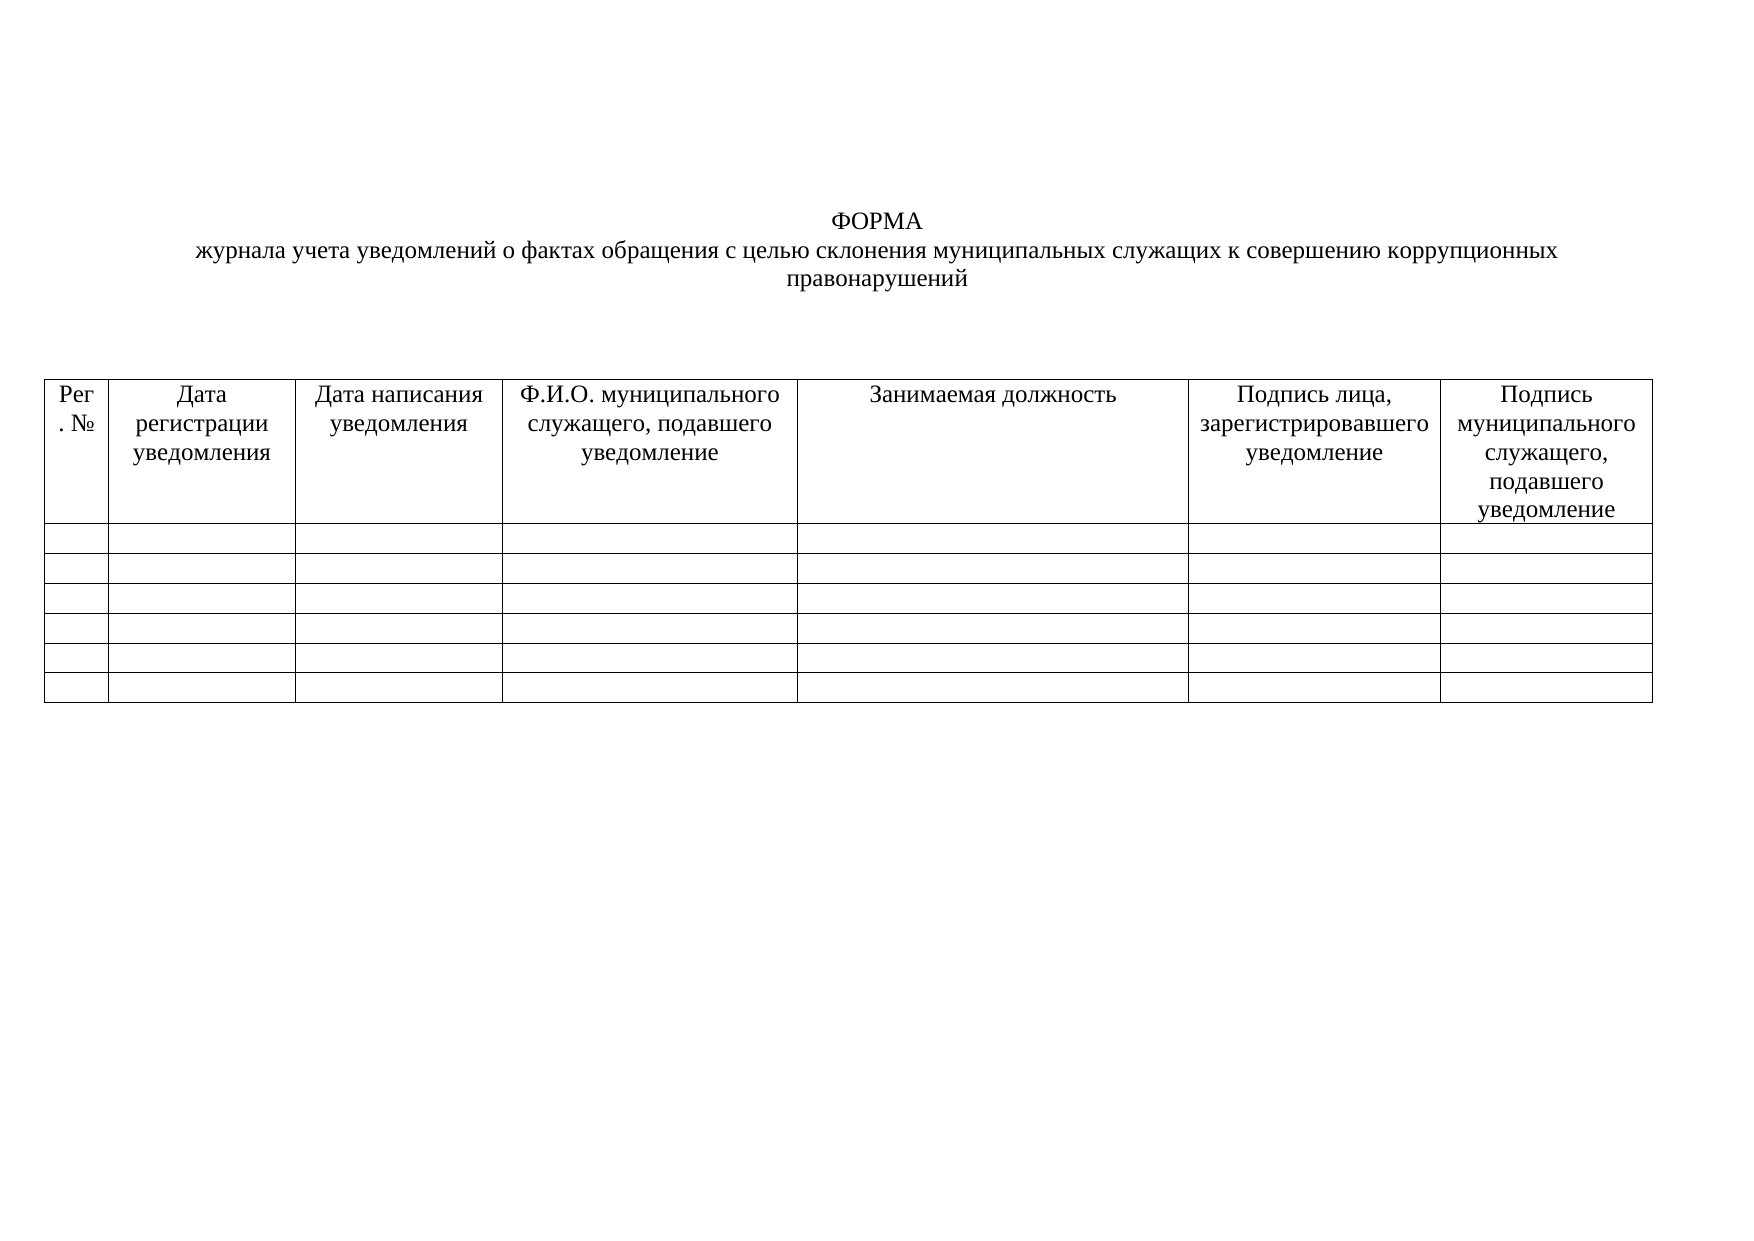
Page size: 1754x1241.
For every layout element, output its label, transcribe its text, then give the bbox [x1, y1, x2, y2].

table_cell [798, 554, 1188, 583]
table_cell [1441, 524, 1652, 553]
table_cell [45, 673, 108, 702]
table_cell [1189, 554, 1440, 583]
table_cell [296, 644, 502, 672]
table_cell [798, 673, 1188, 702]
table_cell [45, 614, 108, 642]
table_header Дата написания уведомления [296, 380, 502, 523]
table_cell [503, 614, 797, 642]
table_cell [45, 584, 108, 613]
text ФОРМА [118, 206, 1636, 235]
table_cell [45, 644, 108, 672]
table_cell [109, 524, 295, 553]
table_header Рег. № [45, 380, 108, 523]
table_cell [1189, 614, 1440, 642]
table_cell [45, 524, 108, 553]
table_cell [503, 554, 797, 583]
table_cell [798, 614, 1188, 642]
table_cell [109, 554, 295, 583]
table_cell [296, 614, 502, 642]
table_cell [503, 524, 797, 553]
text журнала учета уведомлений о фактах обращения с целью склонения муниципальных служащих к совершению коррупционных правонарушений [118, 235, 1636, 292]
table_cell [296, 524, 502, 553]
table_cell [503, 644, 797, 672]
table_cell [296, 554, 502, 583]
table_cell [296, 673, 502, 702]
table_cell [1189, 584, 1440, 613]
table_cell [45, 554, 108, 583]
table_cell [798, 584, 1188, 613]
table_cell [503, 584, 797, 613]
table_cell [1189, 644, 1440, 672]
table_header Занимаемая должность [798, 380, 1188, 523]
table_cell [1189, 524, 1440, 553]
table_cell [296, 584, 502, 613]
table_cell [109, 644, 295, 672]
table_cell [109, 673, 295, 702]
table_cell [1441, 614, 1652, 642]
table_header Дата регистрации уведомления [109, 380, 295, 523]
table_header Подпись муниципального служащего, подавшего уведомление [1441, 380, 1652, 523]
table_cell [109, 584, 295, 613]
table_header Ф.И.О. муниципального служащего, подавшего уведомление [503, 380, 797, 523]
table_cell [798, 524, 1188, 553]
table_cell [1441, 644, 1652, 672]
table_cell [1441, 584, 1652, 613]
table_cell [1441, 673, 1652, 702]
table_cell [503, 673, 797, 702]
table_cell [1189, 673, 1440, 702]
table_header Подпись лица, зарегистрировавшего уведомление [1189, 380, 1440, 523]
table_cell [109, 614, 295, 642]
table_cell [1441, 554, 1652, 583]
table_cell [798, 644, 1188, 672]
